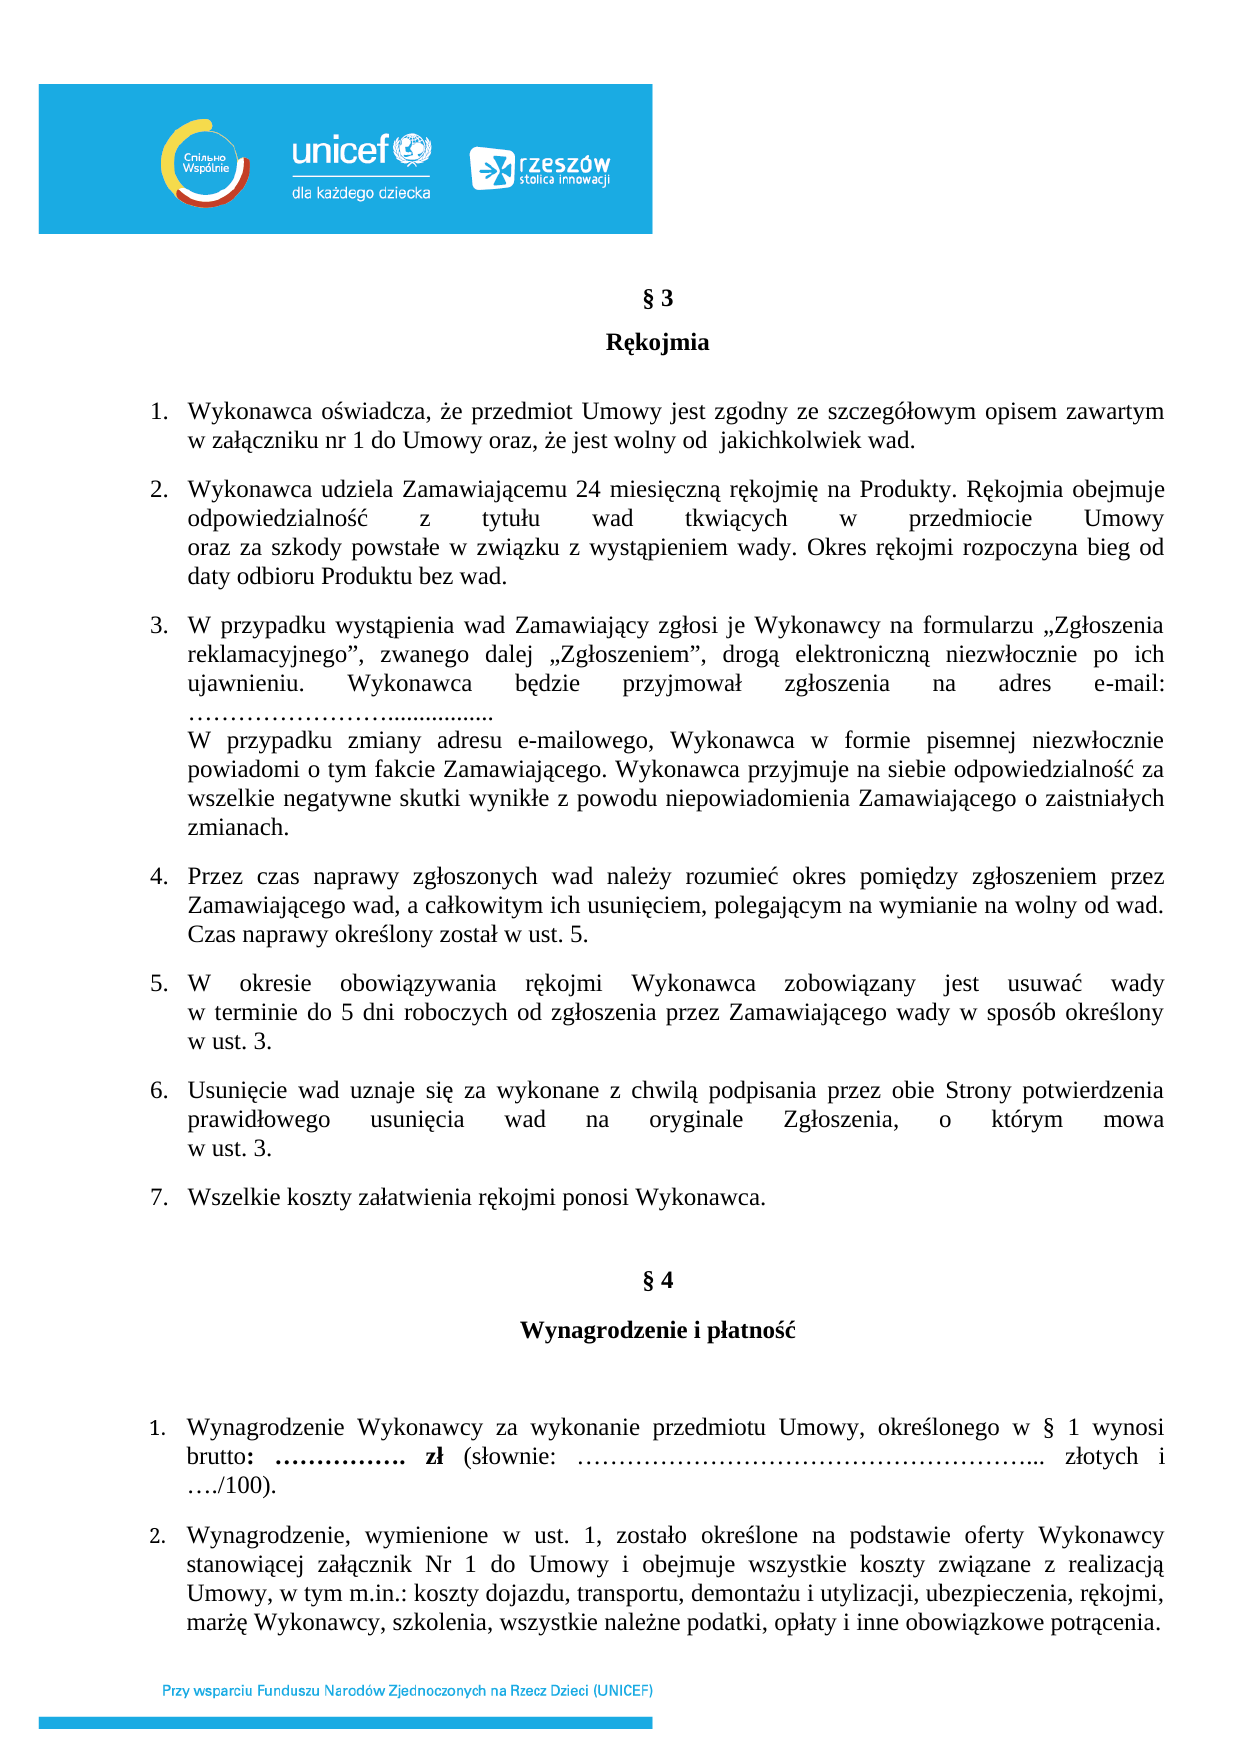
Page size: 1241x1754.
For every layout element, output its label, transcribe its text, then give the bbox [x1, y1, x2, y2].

list Rękojmia [150, 327, 1165, 355]
list Wykonawca udziela Zamawiającemu 24 miesięczną rękojmię na Produkty. Rękojmia obejmuje odpowiedzialność z tytułu wad tkwiących w przedmiocie Umowy oraz za szkody powstałe w związku z wystąpieniem wady. Okres rękojmi rozpoczyna bieg od daty odbioru Produktu bez wad. [150, 474, 1165, 589]
list Wynagrodzenie, wymienione w ust. 1, zostało określone na podstawie oferty Wykonawcy stanowiącej załącznik Nr 1 do Umowy i obejmuje wszystkie koszty związane z realizacją Umowy, w tym m.in.: koszty dojazdu, transportu, demontażu i utylizacji, ubezpieczenia, rękojmi, marżę Wykonawcy, szkolenia, wszystkie należne podatki, opłaty i inne obowiązkowe potrącenia. [149, 1520, 1165, 1635]
list § 3 [150, 283, 1165, 312]
picture [38, 84, 1202, 1729]
list W przypadku wystąpienia wad Zamawiający zgłosi je Wykonawcy na formularzu „Zgłoszenia reklamacyjnego”, zwanego dalej „Zgłoszeniem”, drogą elektroniczną niezwłocznie po ich ujawnieniu. Wykonawca będzie przyjmował zgłoszenia na adres e-mail:……………………................. [150, 610, 1165, 725]
list Wykonawca oświadcza, że przedmiot Umowy jest zgodny ze szczegółowym opisem zawartym w załączniku nr 1 do Umowy oraz, że jest wolny od jakichkolwiek wad. [150, 396, 1165, 454]
list W przypadku zmiany adresu e-mailowego, Wykonawca w formie pisemnej niezwłocznie powiadomi o tym fakcie Zamawiającego. Wykonawca przyjmuje na siebie odpowiedzialność za wszelkie negatywne skutki wynikłe z powodu niepowiadomienia Zamawiającego o zaistniałych zmianach. [187, 725, 1165, 840]
list Wynagrodzenie i płatność [150, 1315, 1165, 1344]
list § 4 [150, 1266, 1165, 1294]
list Przez czas naprawy zgłoszonych wad należy rozumieć okres pomiędzy zgłoszeniem przez Zamawiającego wad, a całkowitym ich usunięciem, polegającym na wymianie na wolny od wad. Czas naprawy określony został w ust. 5. [150, 861, 1165, 947]
list W okresie obowiązywania rękojmi Wykonawca zobowiązany jest usuwać wady w terminie do 5 dni roboczych od zgłoszenia przez Zamawiającego wady w sposób określony w ust. 3. [150, 968, 1165, 1054]
list Usunięcie wad uznaje się za wykonane z chwilą podpisania przez obie Strony potwierdzenia prawidłowego usunięcia wad na oryginale Zgłoszenia, o którym mowa w ust. 3. [150, 1075, 1165, 1162]
list Wynagrodzenie Wykonawcy za wykonanie przedmiotu Umowy, określonego w § 1 wynosi brutto: ……………. zł (słownie: ………………………………………………... złotych i …./100). [149, 1412, 1165, 1499]
list Wszelkie koszty załatwienia rękojmi ponosi Wykonawca. [150, 1182, 1165, 1211]
